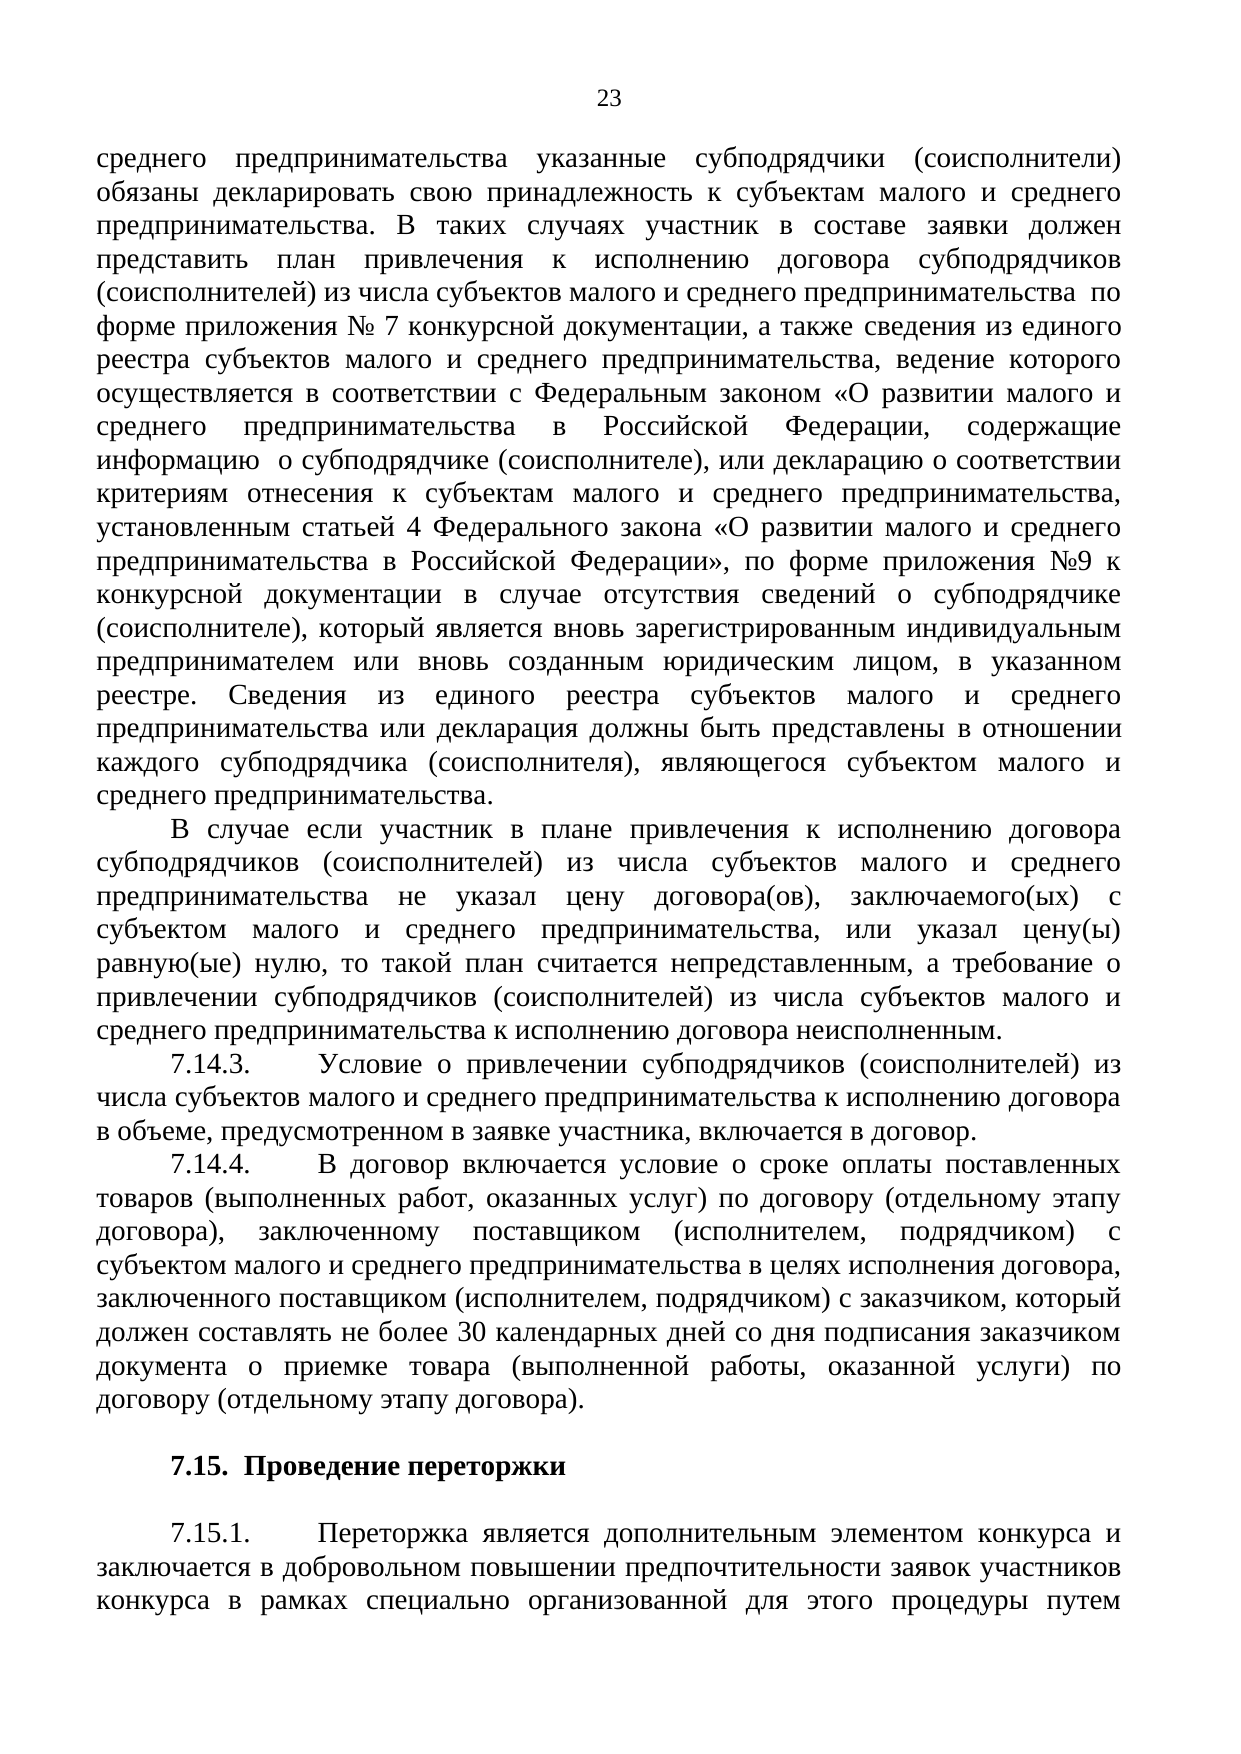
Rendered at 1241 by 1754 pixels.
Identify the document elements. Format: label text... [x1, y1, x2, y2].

subtitle Проведение переторжки [170, 1448, 1122, 1482]
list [96, 1515, 1122, 1616]
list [96, 140, 1122, 811]
list В договор включается условие о сроке оплаты поставленных товаров (выполненных работ, оказанных услуг) по договору (отдельному этапу договора), заключенному поставщиком (исполнителем, подрядчиком) с субъектом малого и среднего предпринимательства в целях исполнения договора, заключенного поставщиком (исполнителем, подрядчиком) с заказчиком, который должен составлять не более 30 календарных дней со дня подписания заказчиком документа о приемке товара (выполненной работы, оказанной услуги) по договору (отдельному этапу договора). [96, 1146, 1122, 1415]
list Условие о привлечении субподрядчиков (соисполнителей) из числа субъектов малого и среднего предпринимательства к исполнению договора в объеме, предусмотренном в заявке участника, включается в договор. [96, 1046, 1122, 1146]
list В случае если участник в плане привлечения к исполнению договора субподрядчиков (соисполнителей) из числа субъектов малого и среднего предпринимательства не указал цену договора(ов), заключаемого(ых) с субъектом малого и среднего предпринимательства, или указал цену(ы) равную(ые) нулю, то такой план считается непредставленным, а требование о привлечении субподрядчиков (соисполнителей) из числа субъектов малого и среднего предпринимательства к исполнению договора неисполненным. [96, 811, 1122, 1046]
